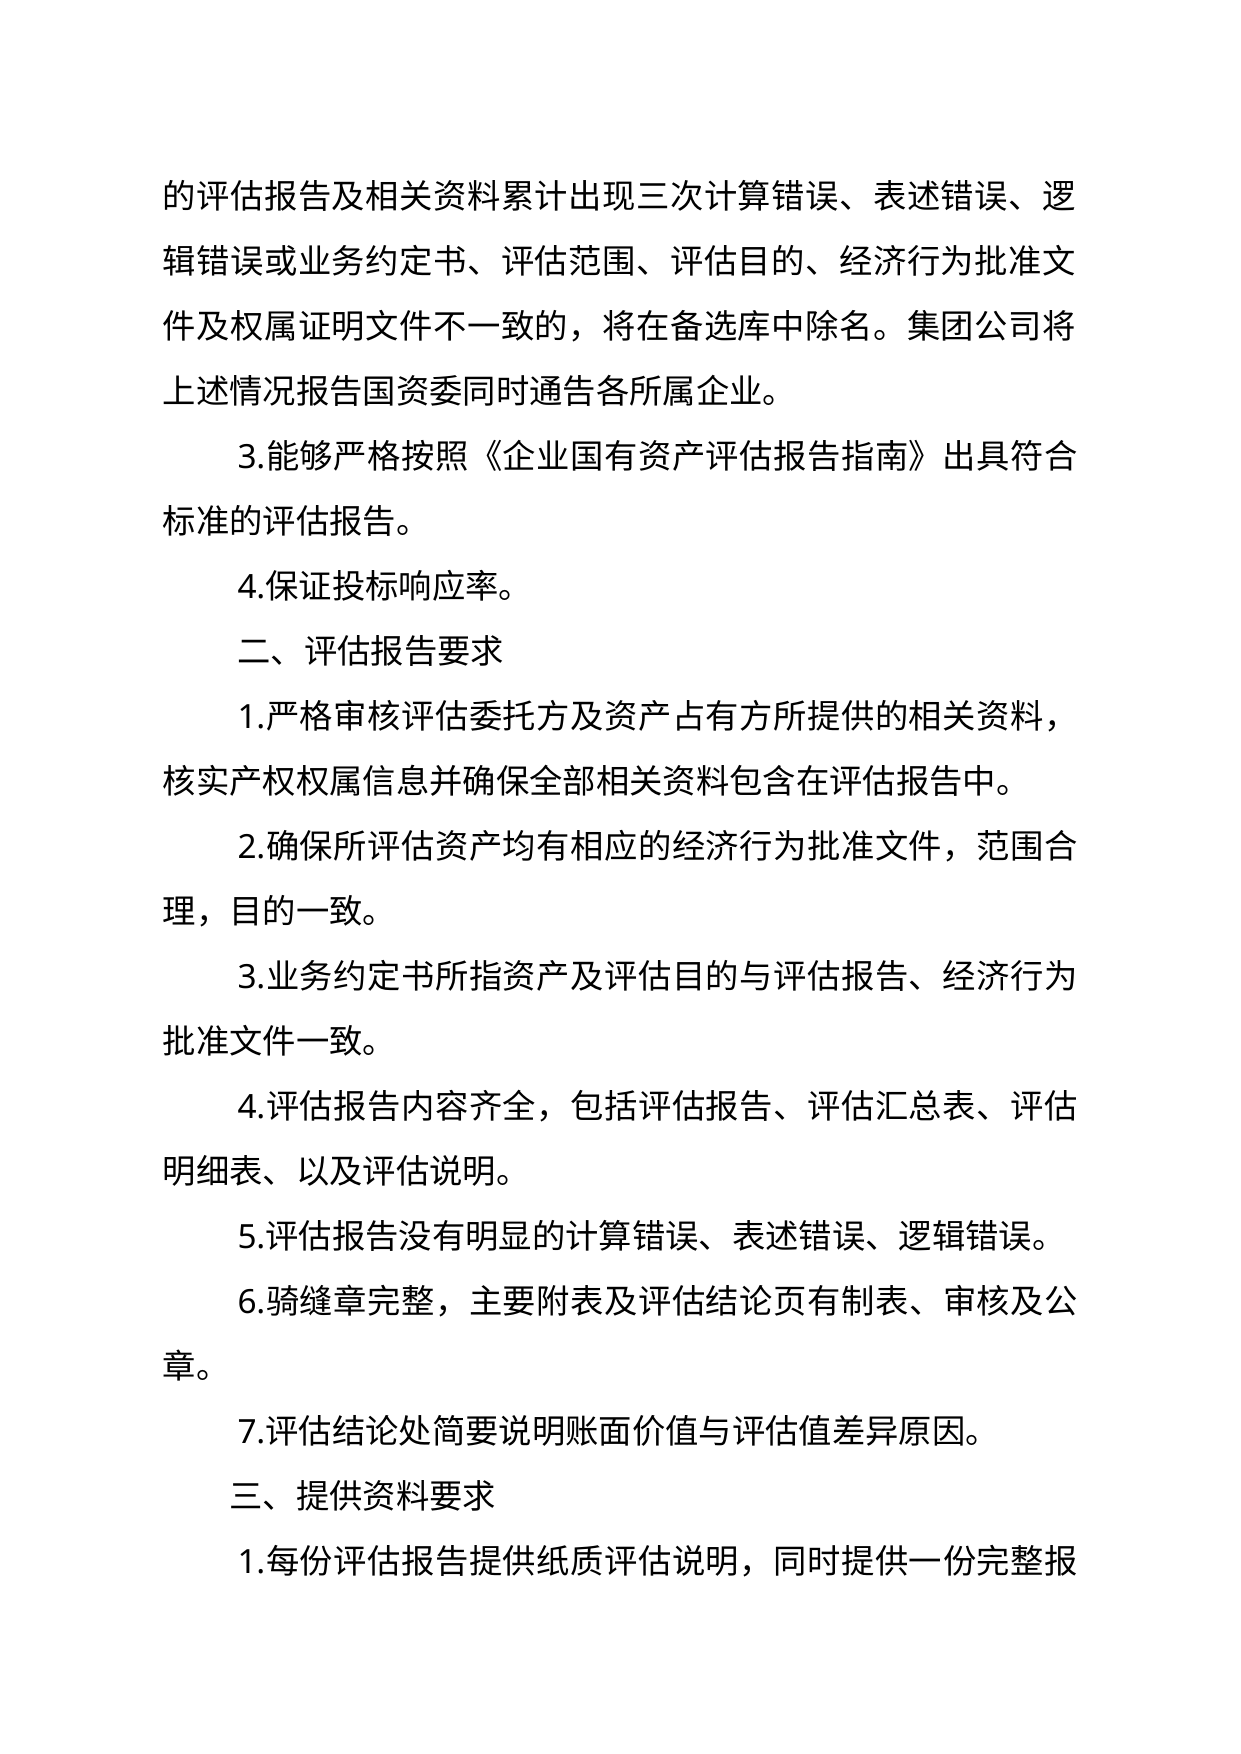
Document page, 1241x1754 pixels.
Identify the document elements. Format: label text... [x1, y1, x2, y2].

text 5.评估报告没有明显的计算错误、表述错误、逻辑错误。 [162, 1202, 1078, 1267]
text 3.能够严格按照《企业国有资产评估报告指南》出具符合标准的评估报告。 [162, 422, 1078, 552]
text 二、评估报告要求 [162, 617, 1078, 682]
text 三、提供资料要求 [162, 1462, 1078, 1527]
text 4.评估报告内容齐全，包括评估报告、评估汇总表、评估明细表、以及评估说明。 [162, 1072, 1078, 1202]
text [162, 162, 1078, 422]
text 2.确保所评估资产均有相应的经济行为批准文件，范围合理，目的一致。 [162, 812, 1078, 942]
text 6.骑缝章完整，主要附表及评估结论页有制表、审核及公章。 [162, 1267, 1078, 1397]
text 3.业务约定书所指资产及评估目的与评估报告、经济行为批准文件一致。 [162, 942, 1078, 1072]
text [162, 1527, 1078, 1592]
text 4.保证投标响应率。 [162, 552, 1078, 617]
text 7.评估结论处简要说明账面价值与评估值差异原因。 [162, 1397, 1078, 1462]
text 1.严格审核评估委托方及资产占有方所提供的相关资料，核实产权权属信息并确保全部相关资料包含在评估报告中。 [162, 682, 1078, 812]
